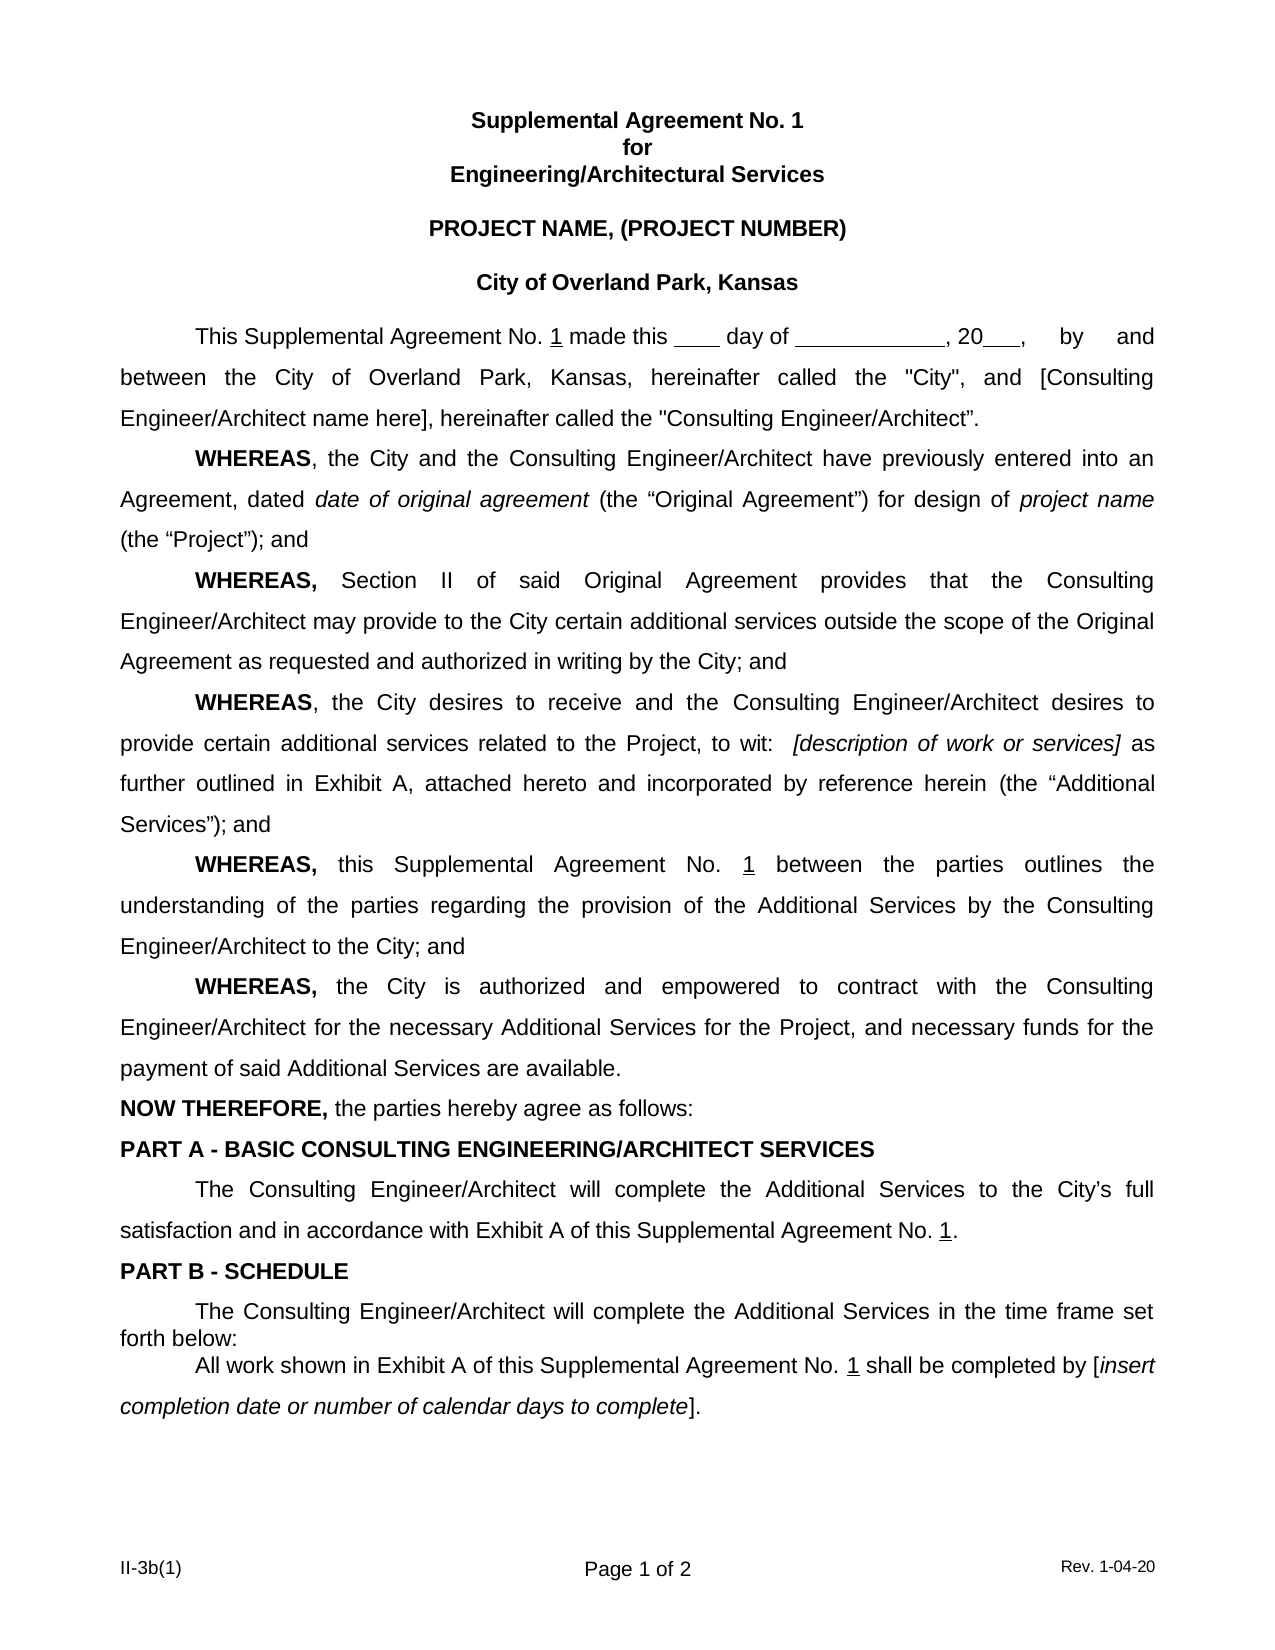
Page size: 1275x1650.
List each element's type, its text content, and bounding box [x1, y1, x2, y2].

text This Supplemental Agreement No. 1 made this day of , 20 , by and between the City of Overland Park, Kansas, hereinafter called the "City", and [Consulting Engineer/Architect name here], hereinafter called the "Consulting Engineer/Architect”. [120, 323, 1155, 431]
text PART A - BASIC CONSULTING ENGINEERING/ARCHITECT SERVICES [120, 1135, 1155, 1162]
text All work shown in Exhibit A of this Supplemental Agreement No. 1 shall be completed by [insert completion date or number of calendar days to complete]. [120, 1352, 1155, 1419]
text for [120, 133, 1155, 160]
subtitle WHEREAS, the City desires to receive and the Consulting Engineer/Architect desires to provide certain additional services related to the Project, to wit: [description of work or services] as further outlined in Exhibit A, attached hereto and incorporated by reference herein (the “Additional Services”); and [120, 688, 1155, 837]
text WHEREAS, the City is authorized and empowered to contract with the Consulting Engineer/Architect for the necessary Additional Services for the Project, and necessary funds for the payment of said Additional Services are available. [120, 973, 1155, 1081]
text Supplemental Agreement No. 1 [120, 106, 1155, 133]
text WHEREAS, the City and the Consulting Engineer/Architect have previously entered into an Agreement, dated date of original agreement (the “Original Agreement”) for design of project name (the “Project”); and [120, 444, 1155, 553]
text NOW THEREFORE, the parties hereby agree as follows: [120, 1094, 1155, 1122]
subtitle City of Overland Park, Kansas [120, 268, 1155, 296]
text The Consulting Engineer/Architect will complete the Additional Services in the time frame set forth below: [120, 1298, 1155, 1352]
text PART B - SCHEDULE [120, 1257, 1155, 1284]
text WHEREAS, this Supplemental Agreement No. 1 between the parties outlines the understanding of the parties regarding the provision of the Additional Services by the Consulting Engineer/Architect to the City; and [120, 851, 1155, 959]
subtitle Engineering/Architectural Services [120, 160, 1155, 187]
text WHEREAS, Section II of said Original Agreement provides that the Consulting Engineer/Architect may provide to the City certain additional services outside the scope of the Original Agreement as requested and authorized in writing by the City; and [120, 566, 1155, 675]
subtitle PROJECT NAME, (PROJECT NUMBER) [120, 214, 1155, 241]
subtitle The Consulting Engineer/Architect will complete the Additional Services to the City’s full satisfaction and in accordance with Exhibit A of this Supplemental Agreement No. 1. [120, 1176, 1155, 1243]
